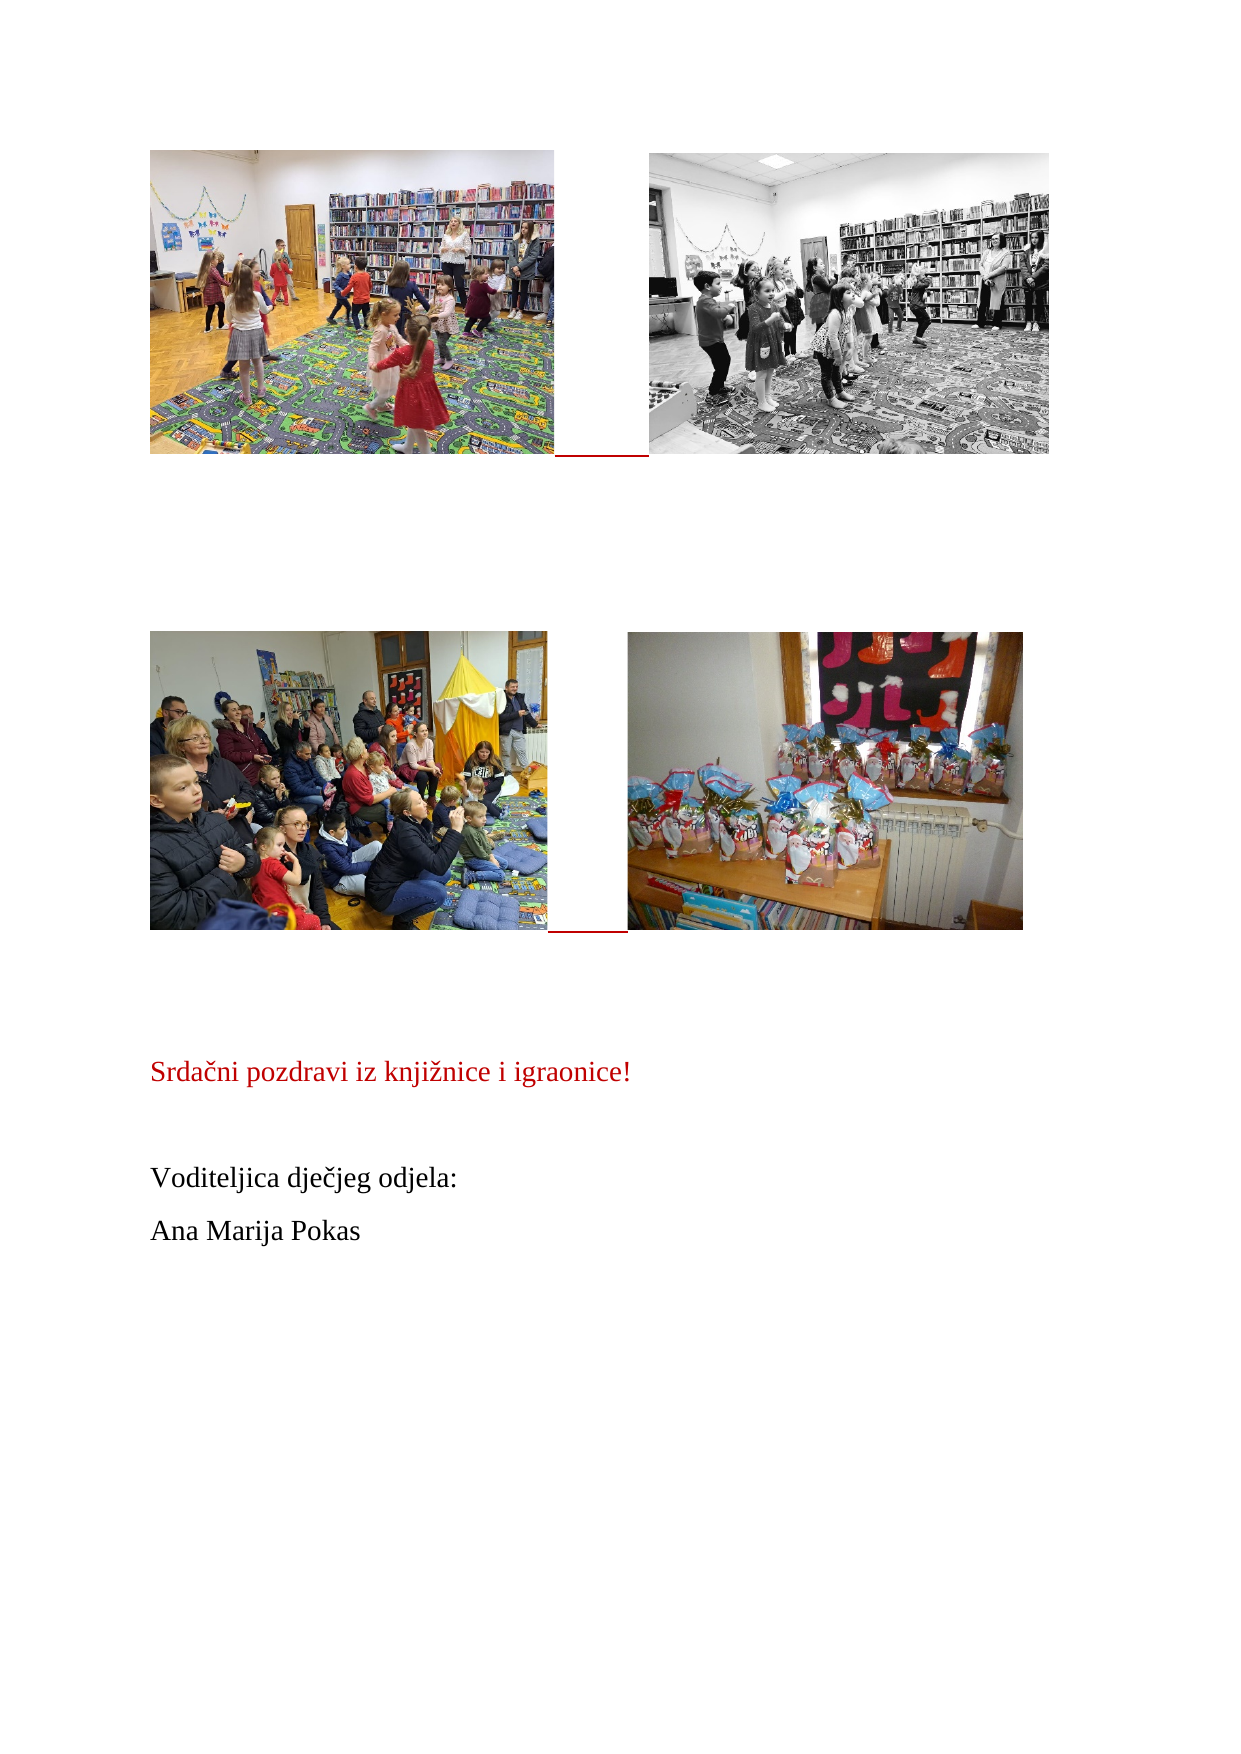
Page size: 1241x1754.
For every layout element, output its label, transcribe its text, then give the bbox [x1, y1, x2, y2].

text Voditeljica dječjeg odjela: [150, 1160, 1090, 1193]
text Ana Marija Pokas [150, 1213, 1090, 1246]
picture [150, 150, 555, 454]
picture [627, 632, 1023, 930]
text Srdačni pozdravi iz knjižnice i igraonice! [150, 1054, 1090, 1088]
picture [150, 631, 548, 930]
picture [649, 153, 1049, 454]
